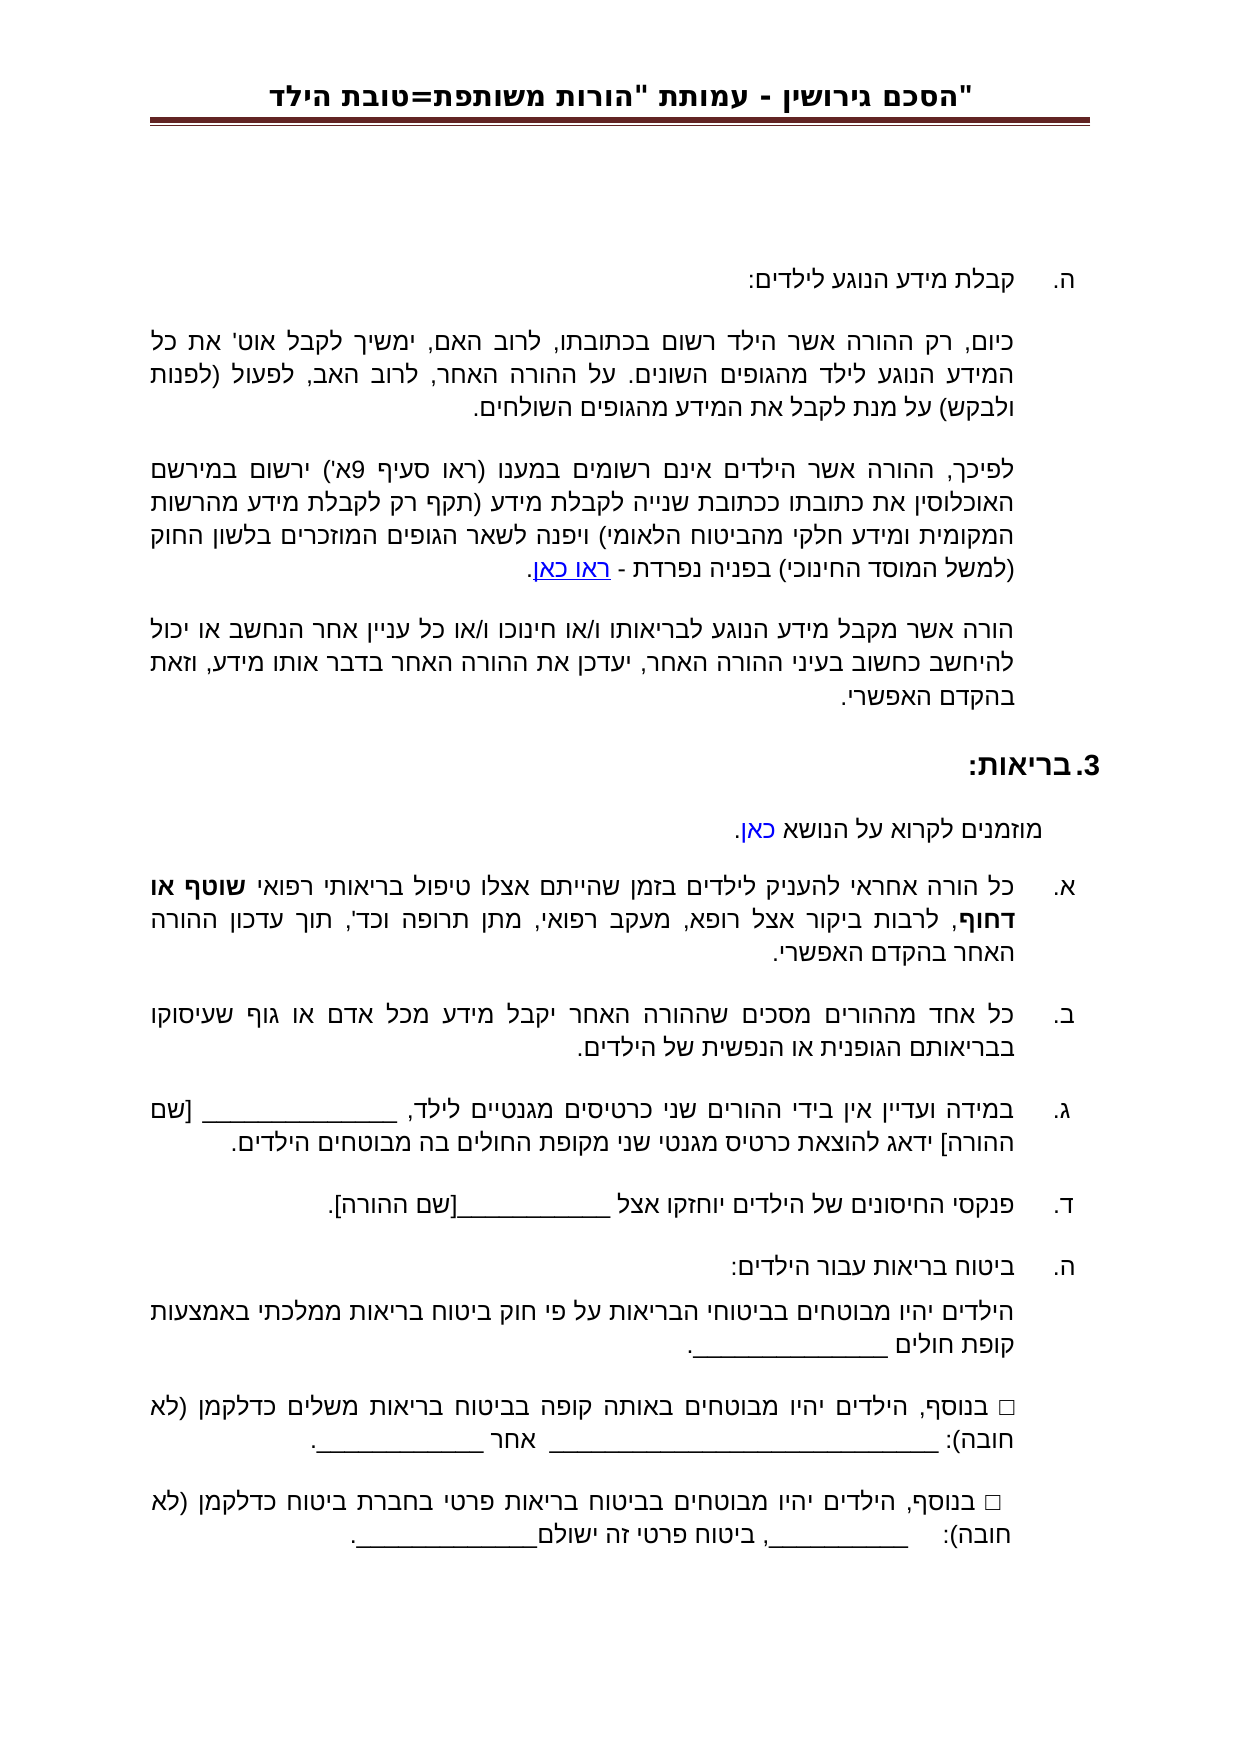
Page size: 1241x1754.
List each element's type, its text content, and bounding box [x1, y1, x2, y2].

text לפיכך, ההורה אשר הילדים אינם רשומים במענו (ראו סעיף 9א') ירשום במירשם האוכלוסין את כתובתו ככתובת שנייה לקבלת מידע (תקף רק לקבלת מידע מהרשות המקומית ומידע חלקי מהביטוח הלאומי) ויפנה לשאר הגופים המוזכרים בלשון החוק (למשל המוסד החינוכי) בפניה נפרדת - ראו כאן. [150, 454, 1015, 582]
list במידה ועדיין אין בידי ההורים שני כרטיסים מגנטיים לילד, ______________ [שם ההורה] ידאג להוצאת כרטיס מגנטי שני מקופת החולים בה מבוטחים הילדים. [150, 1095, 1053, 1157]
list קבלת מידע הנוגע לילדים: [233, 265, 1052, 294]
text כיום, רק ההורה אשר הילד רשום בכתובתו, לרוב האם, ימשיך לקבל אוט' את כל המידע הנוגע לילד מהגופים השונים. על ההורה האחר, לרוב האב, לפעול (לפנות ולבקש) על מנת לקבל את המידע מהגופים השולחים. [150, 327, 1015, 422]
text □ בנוסף, הילדים יהיו מבוטחים בביטוח בריאות פרטי בחברת ביטוח כדלקמן (לא חובה): __________, ביטוח פרטי זה ישולם_____________. [150, 1487, 1041, 1548]
list כל אחד מההורים מסכים שההורה האחר יקבל מידע מכל אדם או גוף שעיסוקו בבריאותם הגופנית או הנפשית של הילדים. [150, 1000, 1053, 1062]
list הורה אשר מקבל מידע הנוגע לבריאותו ו/או חינוכו ו/או כל עניין אחר הנחשב או יכול להיחשב כחשוב בעיני ההורה האחר, יעדכן את ההורה האחר בדבר אותו מידע, וזאת בהקדם האפשרי. [150, 615, 1015, 710]
text הילדים יהיו מבוטחים בביטוחי הבריאות על פי חוק ביטוח בריאות ממלכתי באמצעות קופת חולים ______________. [150, 1297, 1015, 1359]
text □ בנוסף, הילדים יהיו מבוטחים באותה קופה בביטוח בריאות משלים כדלקמן (לא חובה): ____________________________ אחר ____________. [150, 1392, 1015, 1453]
list כל הורה אחראי להעניק לילדים בזמן שהייתם אצלו טיפול בריאותי רפואי שוטף או דחוף, לרבות ביקור אצל רופא, מעקב רפואי, מתן תרופה וכד', תוך עדכון ההורה האחר בהקדם האפשרי. [150, 872, 1053, 967]
text מוזמנים לקרוא על הנושא כאן. [150, 815, 1050, 843]
list פנקסי החיסונים של הילדים יוחזקו אצל ___________[שם ההורה]. [150, 1190, 1053, 1218]
list ביטוח בריאות עבור הילדים: [150, 1251, 1053, 1280]
list בריאות: [150, 747, 1076, 781]
